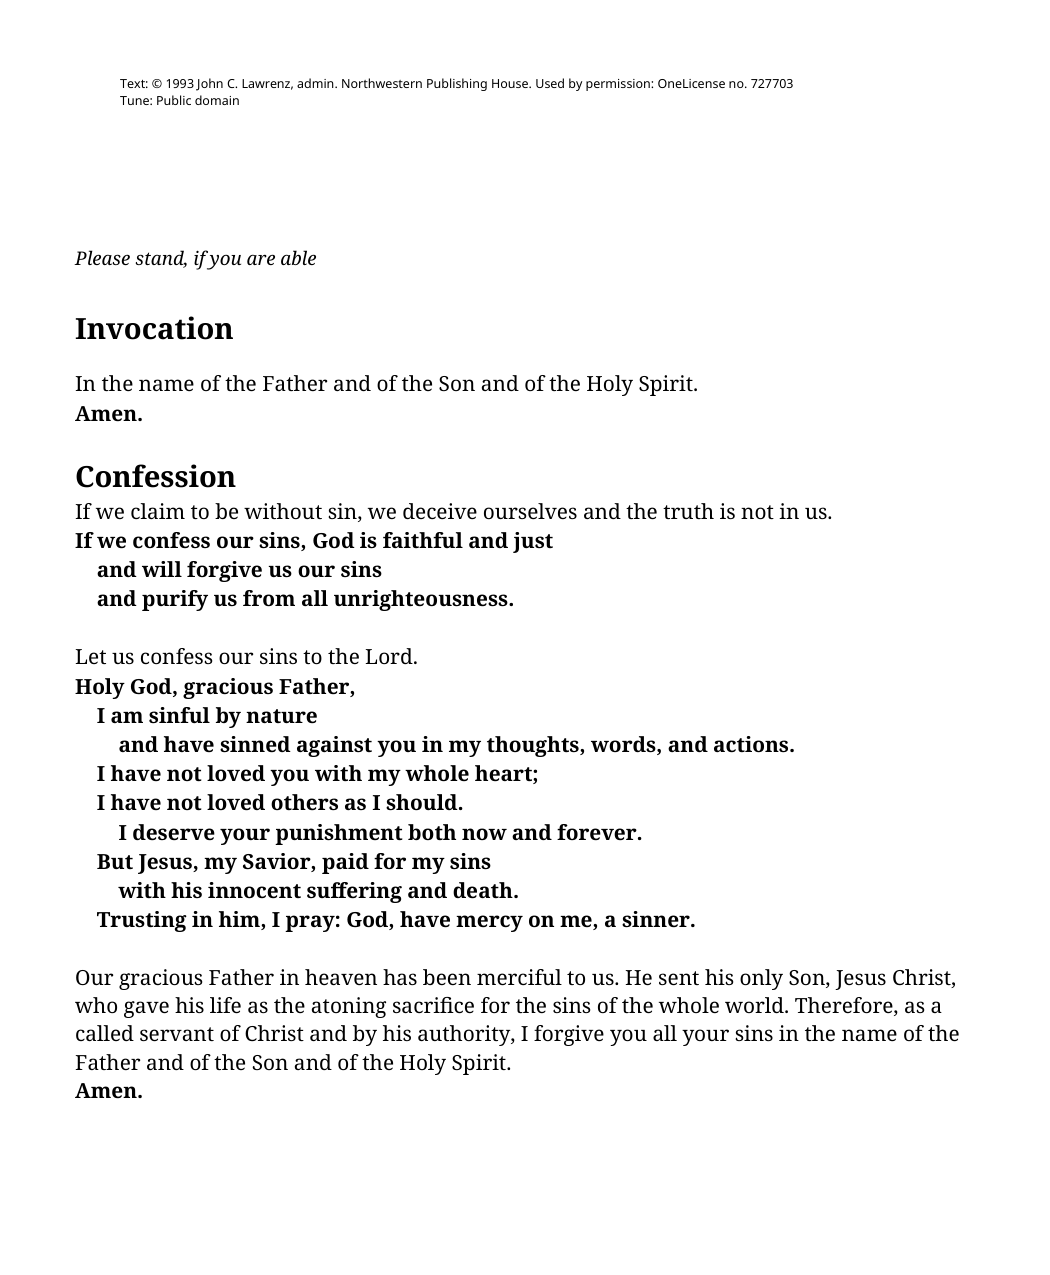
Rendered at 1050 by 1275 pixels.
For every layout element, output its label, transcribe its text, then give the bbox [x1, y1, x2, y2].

text Let us confess our sins to the Lord. [75, 642, 975, 671]
text Invocation [75, 308, 975, 348]
text In the name of the Father and of the Son and of the Holy Spirit. [75, 369, 975, 398]
text Our gracious Father in heaven has been merciful to us. He sent his only Son, Jesus Christ, who gave his life as the atoning sacrifice for the sins of the whole world. Therefore, as a called servant of Christ and by his authority, I forgive you all your sins in the name of the Father and of the Son and of the Holy Spirit. [75, 963, 975, 1076]
text Please stand, if you are able [75, 245, 975, 271]
text Amen. [75, 1076, 975, 1105]
text Amen. [75, 398, 975, 427]
text If we confess our sins, God is faithful and just and will forgive us our sins and purify us from all unrighteousness. [75, 525, 975, 613]
text If we claim to be without sin, we deceive ourselves and the truth is not in us. [75, 496, 975, 525]
text Confession [75, 456, 975, 496]
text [120, 75, 975, 109]
text Holy God, gracious Father, I am sinful by nature and have sinned against you in my thoughts, words, and actions. I have not loved you with my whole heart; I have not loved others as I should. I deserve your punishment both now and forever. But Jesus, my Savior, paid for my sins with his innocent suffering and death. Trusting in him, I pray: God, have mercy on me, a sinner. [75, 671, 975, 933]
